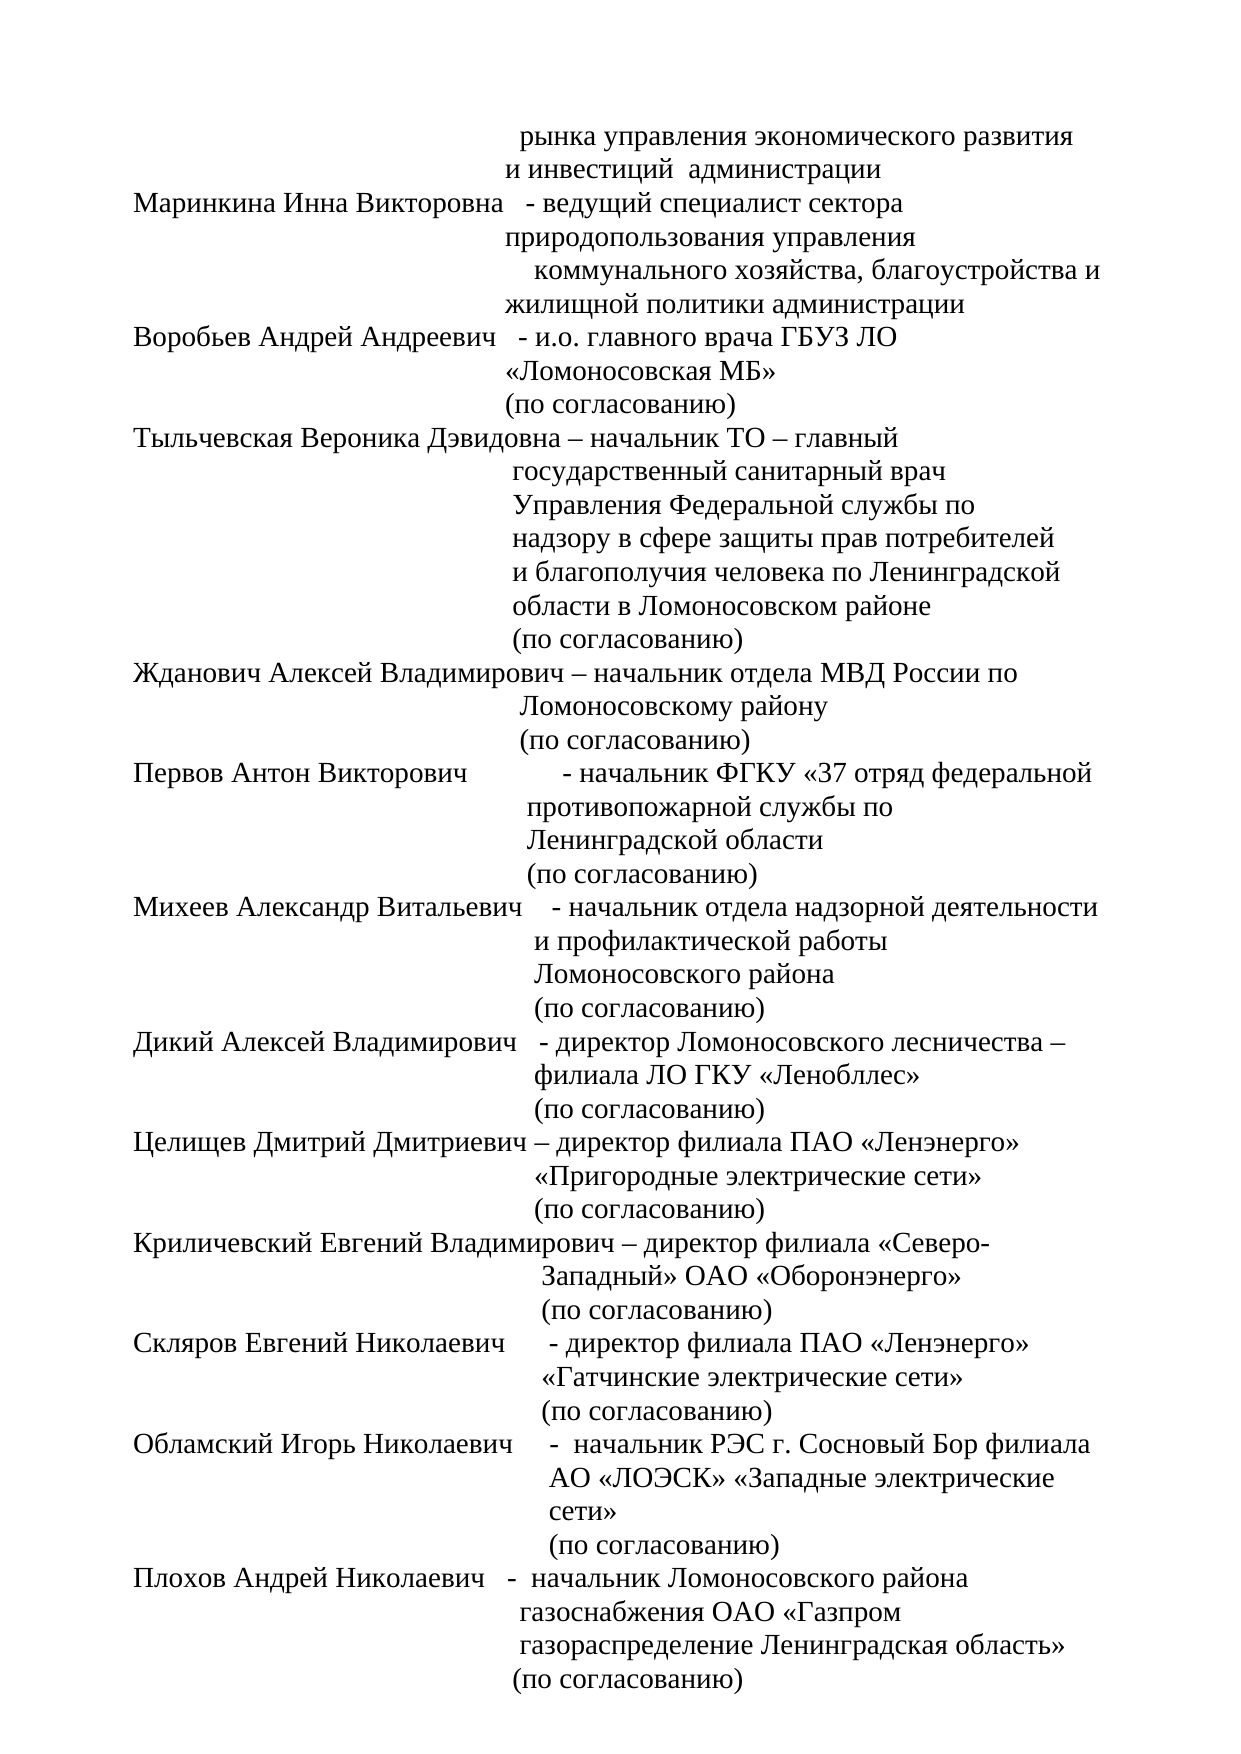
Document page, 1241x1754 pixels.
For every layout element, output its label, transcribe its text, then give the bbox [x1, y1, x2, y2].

text Управления Федеральной службы по [133, 487, 1137, 521]
text «Гатчинские электрические сети» [133, 1359, 1137, 1393]
text (по согласованию) [133, 386, 1137, 420]
text сети» [133, 1493, 1137, 1527]
text (по согласованию) [133, 722, 1137, 755]
text государственный санитарный врач [133, 453, 1137, 487]
text Дикий Алексей Владимирович - директор Ломоносовского лесничества – [133, 1024, 1137, 1057]
text надзору в сфере защиты прав потребителей [133, 521, 1137, 554]
text Первов Антон Викторович - начальник ФГКУ «37 отряд федеральной [133, 755, 1137, 789]
text (по согласованию) [133, 621, 1137, 655]
text Криличевский Евгений Владимирович – директор филиала «Северо- [133, 1225, 1137, 1258]
text (по согласованию) [133, 1393, 1137, 1426]
text Обламский Игорь Николаевич - начальник РЭС г. Сосновый Бор филиала [133, 1426, 1137, 1460]
text газоснабжения ОАО «Газпром [133, 1594, 1137, 1627]
text филиала ЛО ГКУ «Ленобллес» [133, 1057, 1137, 1091]
text области в Ломоносовском районе [133, 588, 1137, 621]
text (по согласованию) [133, 1191, 1137, 1225]
text «Пригородные электрические сети» [133, 1158, 1137, 1191]
text и благополучия человека по Ленинградской [133, 554, 1137, 588]
text и профилактической работы [133, 923, 1137, 957]
text Ломоносовского района [133, 957, 1137, 990]
text Маринкина Инна Викторовна - ведущий специалист сектора [133, 185, 1137, 219]
text противопожарной службы по [133, 789, 1137, 822]
text (по согласованию) [133, 1091, 1137, 1124]
text «Ломоносовская МБ» [133, 353, 1137, 386]
text (по согласованию) [133, 856, 1137, 889]
text Михеев Александр Витальевич - начальник отдела надзорной деятельности [133, 889, 1137, 923]
text жилищной политики администрации [133, 286, 1137, 319]
text Жданович Алексей Владимирович – начальник отдела МВД России по [133, 655, 1137, 688]
text (по согласованию) [133, 1661, 1137, 1694]
text Ленинградской области [133, 822, 1137, 856]
text (по согласованию) [133, 1527, 1137, 1560]
text Западный» ОАО «Оборонэнерго» [133, 1258, 1137, 1292]
text Плохов Андрей Николаевич - начальник Ломоносовского района [133, 1560, 1137, 1594]
text Ломоносовскому району [133, 688, 1137, 722]
text (по согласованию) [133, 1292, 1137, 1326]
text Воробьев Андрей Андреевич - и.о. главного врача ГБУЗ ЛО [133, 319, 1137, 353]
text рынка управления экономического развития [133, 118, 1137, 152]
text коммунального хозяйства, благоустройства и [133, 252, 1137, 286]
text газораспределение Ленинградская область» [133, 1627, 1137, 1661]
text и инвестиций администрации [133, 152, 1137, 185]
text (по согласованию) [133, 990, 1137, 1024]
text АО «ЛОЭСК» «Западные электрические [133, 1460, 1137, 1493]
text природопользования управления [133, 219, 1137, 252]
text Целищев Дмитрий Дмитриевич – директор филиала ПАО «Ленэнерго» [133, 1124, 1137, 1158]
text Скляров Евгений Николаевич - директор филиала ПАО «Ленэнерго» [133, 1326, 1137, 1359]
text Тыльчевская Вероника Дэвидовна – начальник ТО – главный [133, 420, 1137, 453]
